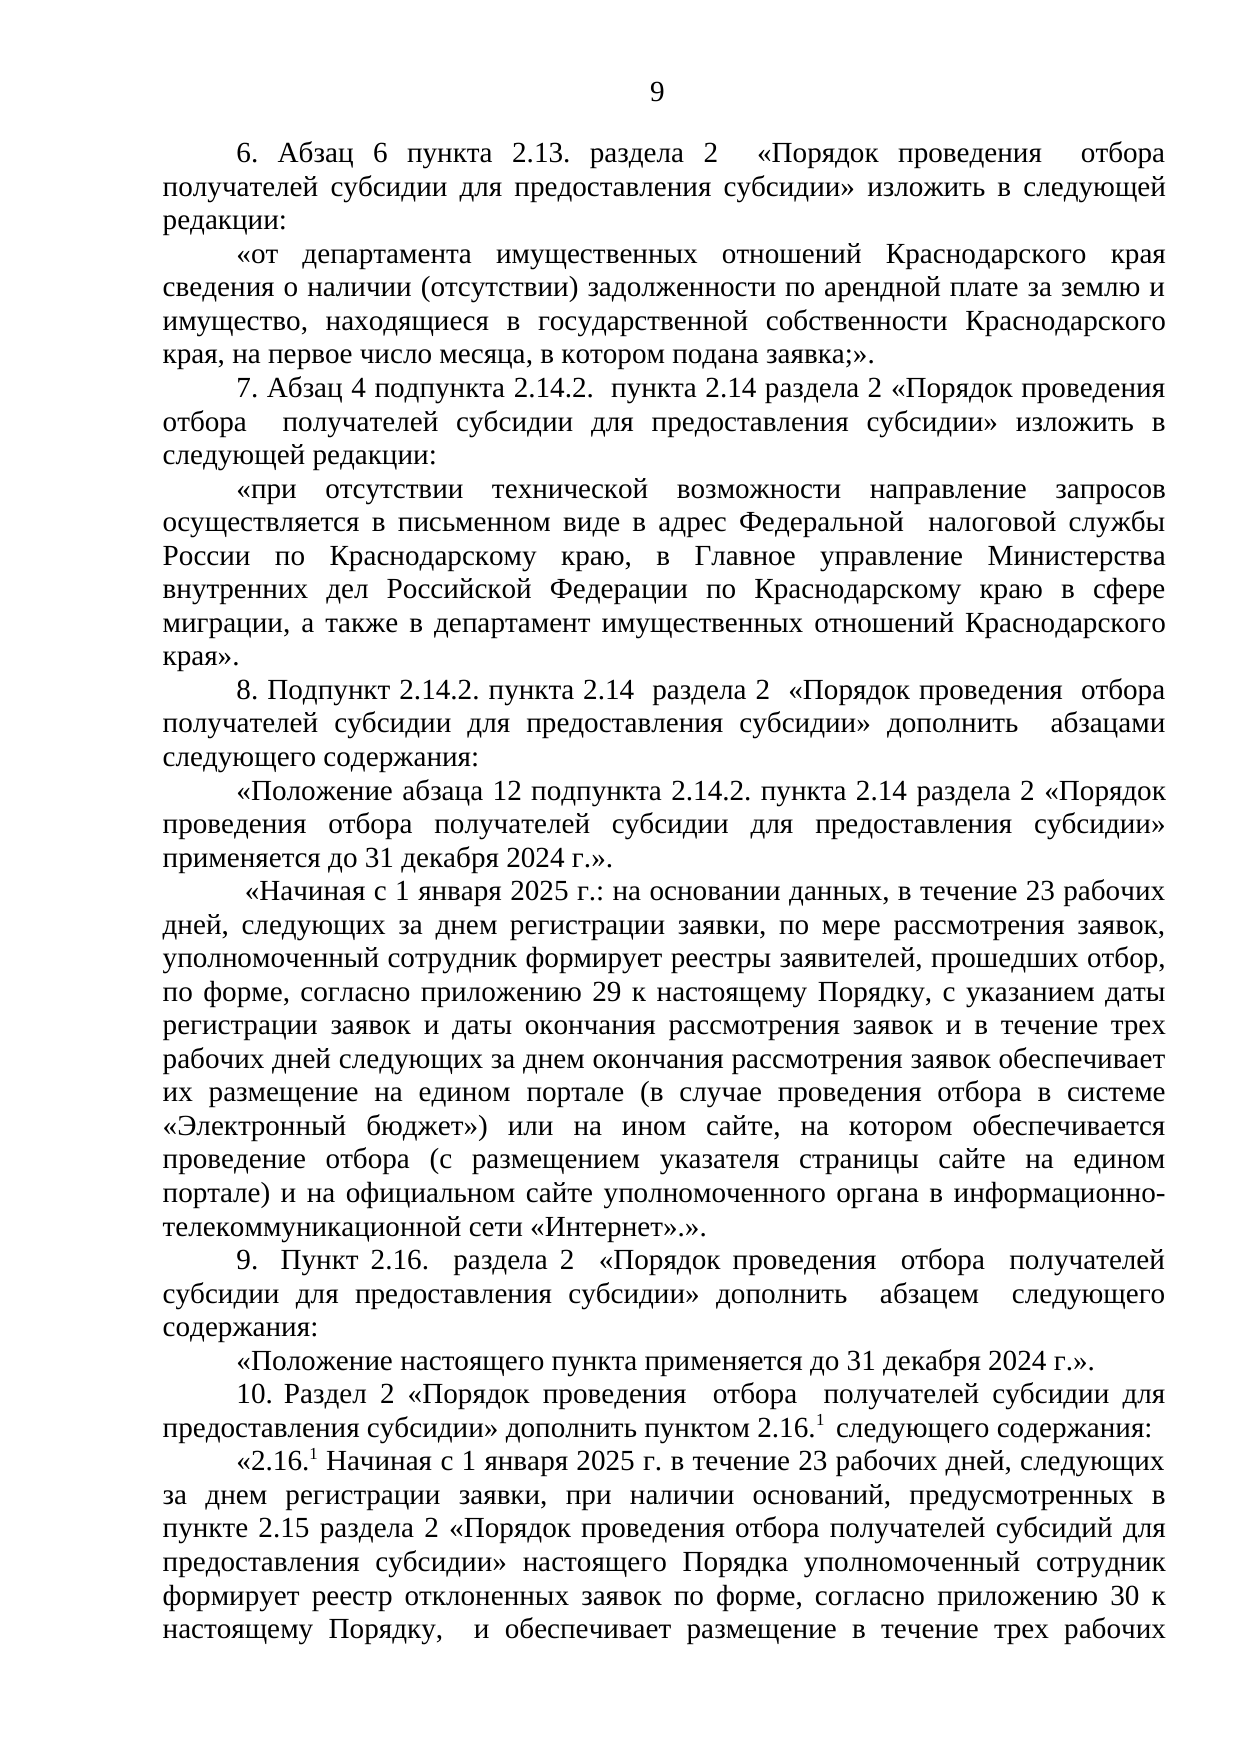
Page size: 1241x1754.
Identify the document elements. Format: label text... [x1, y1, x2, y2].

text «от департамента имущественных отношений Краснодарского края сведения о наличии (отсутствии) задолженности по арендной плате за землю и имущество, находящиеся в государственной собственности Краснодарского края, на первое число месяца, в котором подана заявка;». [162, 236, 1166, 370]
text «Начиная с 1 января 2025 г.: на основании данных, в течение 23 рабочих дней, следующих за днем регистрации заявки, по мере рассмотрения заявок, уполномоченный сотрудник формирует реестры заявителей, прошедших отбор, по форме, согласно приложению 29 к настоящему Порядку, с указанием даты регистрации заявок и даты окончания рассмотрения заявок и в течение трех рабочих дней следующих за днем окончания рассмотрения заявок обеспечивает их размещение на едином портале (в случае проведения отбора в системе «Электронный бюджет») или на ином сайте, на котором обеспечивается проведение отбора (с размещением указателя страницы сайте на едином портале) и на официальном сайте уполномоченного органа в информационно-телекоммуникационной сети «Интернет».». [162, 873, 1166, 1242]
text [162, 1443, 1166, 1645]
text 6. Абзац 6 пункта 2.13. раздела 2 «Порядок проведения отбора получателей субсидии для предоставления субсидии» изложить в следующей редакции: [162, 135, 1166, 236]
text «при отсутствии технической возможности направление запросов осуществляется в письменном виде в адрес Федеральной налоговой службы России по Краснодарскому краю, в Главное управление Министерства внутренних дел Российской Федерации по Краснодарскому краю в сфере миграции, а также в департамент имущественных отношений Краснодарского края». [162, 471, 1166, 672]
text «Положение абзаца 12 подпункта 2.14.2. пункта 2.14 раздела 2 «Порядок проведения отбора получателей субсидии для предоставления субсидии» применяется до 31 декабря 2024 г.». [162, 773, 1166, 873]
text «Положение настоящего пункта применяется до 31 декабря 2024 г.». [162, 1343, 1166, 1376]
text 10. Раздел 2 «Порядок проведения отбора получателей субсидии для предоставления субсидии» дополнить пунктом 2.16.1 следующего содержания: [162, 1376, 1166, 1443]
text 9. Пункт 2.16. раздела 2 «Порядок проведения отбора получателей субсидии для предоставления субсидии» дополнить абзацем следующего содержания: [162, 1242, 1166, 1343]
text 7. Абзац 4 подпункта 2.14.2. пункта 2.14 раздела 2 «Порядок проведения отбора получателей субсидии для предоставления субсидии» изложить в следующей редакции: [162, 370, 1166, 471]
text 8. Подпункт 2.14.2. пункта 2.14 раздела 2 «Порядок проведения отбора получателей субсидии для предоставления субсидии» дополнить абзацами следующего содержания: [162, 672, 1166, 773]
